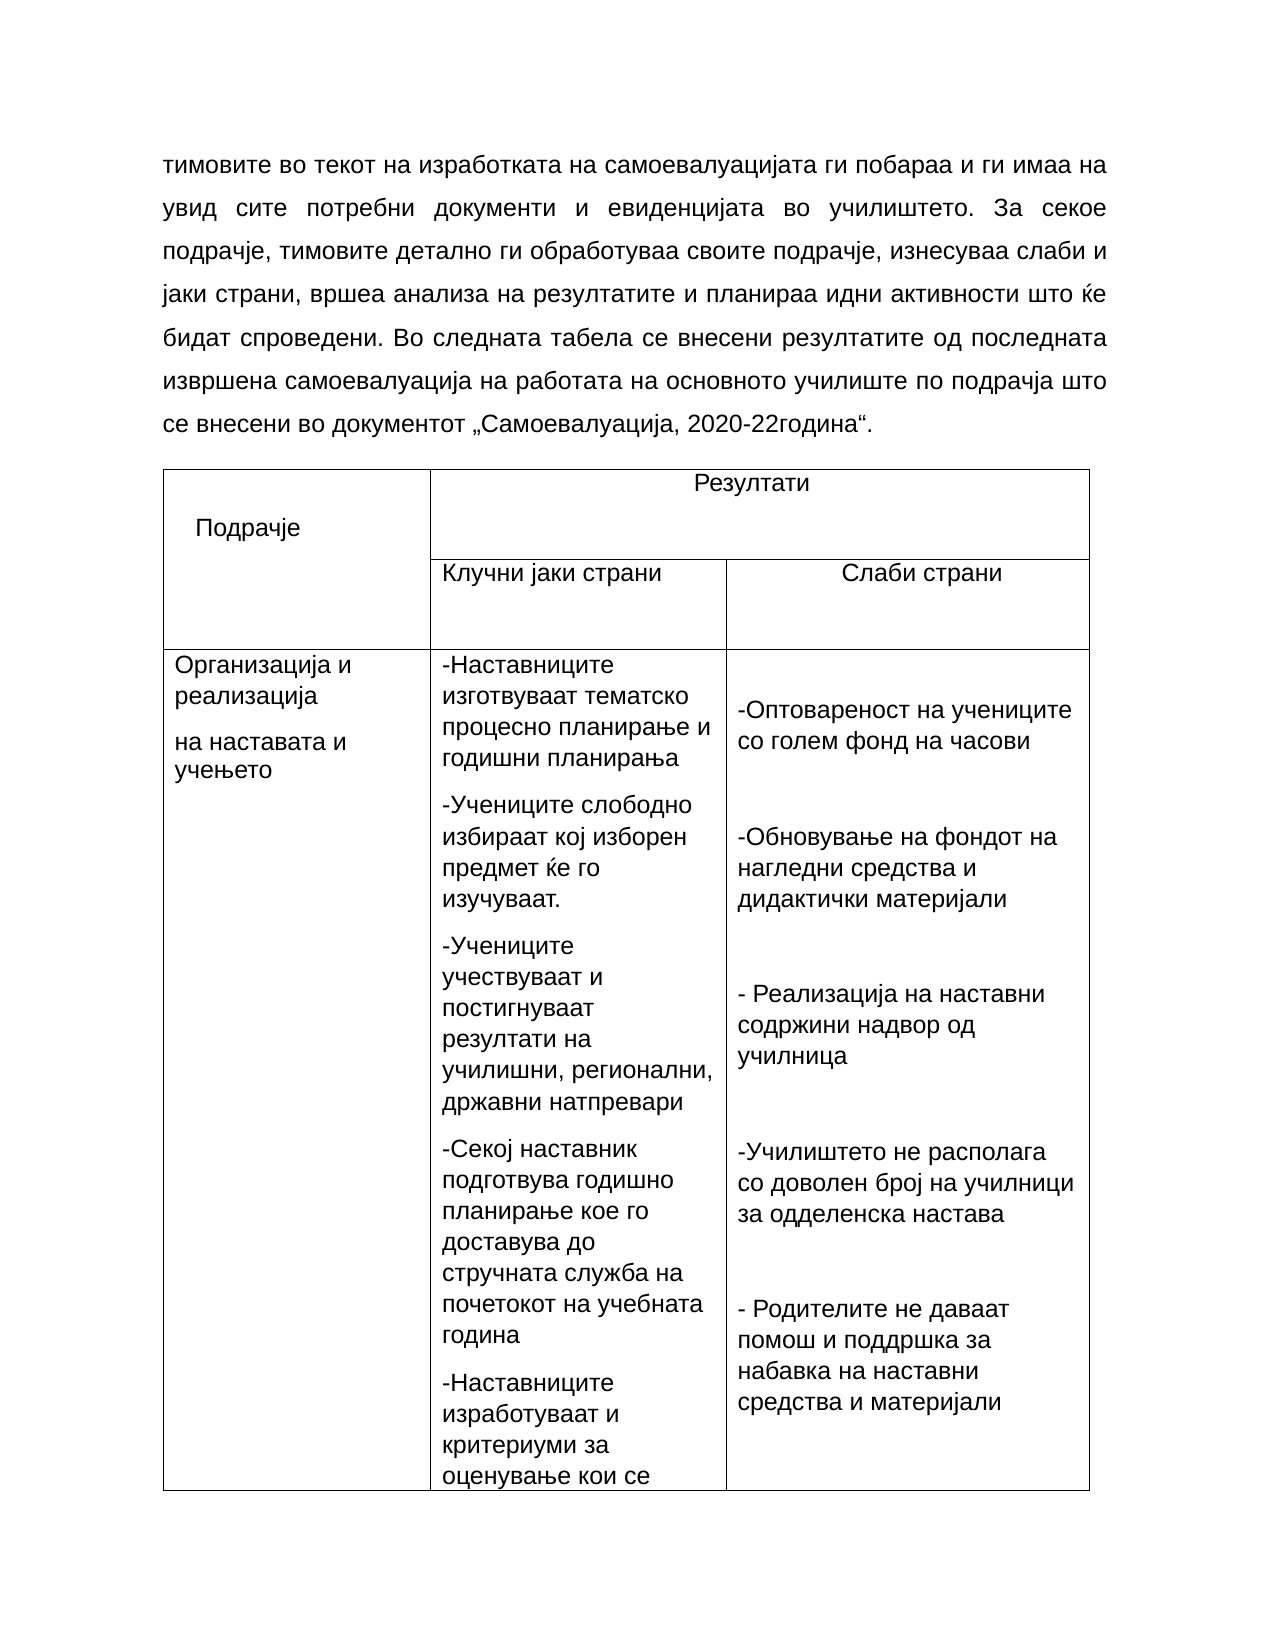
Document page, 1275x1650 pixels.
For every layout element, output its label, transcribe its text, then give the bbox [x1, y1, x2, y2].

table_cell Клучни јаки страни [431, 560, 726, 648]
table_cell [164, 650, 430, 1490]
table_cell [727, 650, 1089, 1490]
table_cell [431, 650, 726, 1490]
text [162, 150, 1108, 437]
table_cell Слаби страни [727, 560, 1089, 648]
table_header Подрачје [164, 470, 430, 648]
table_header Резултати [431, 470, 1089, 558]
